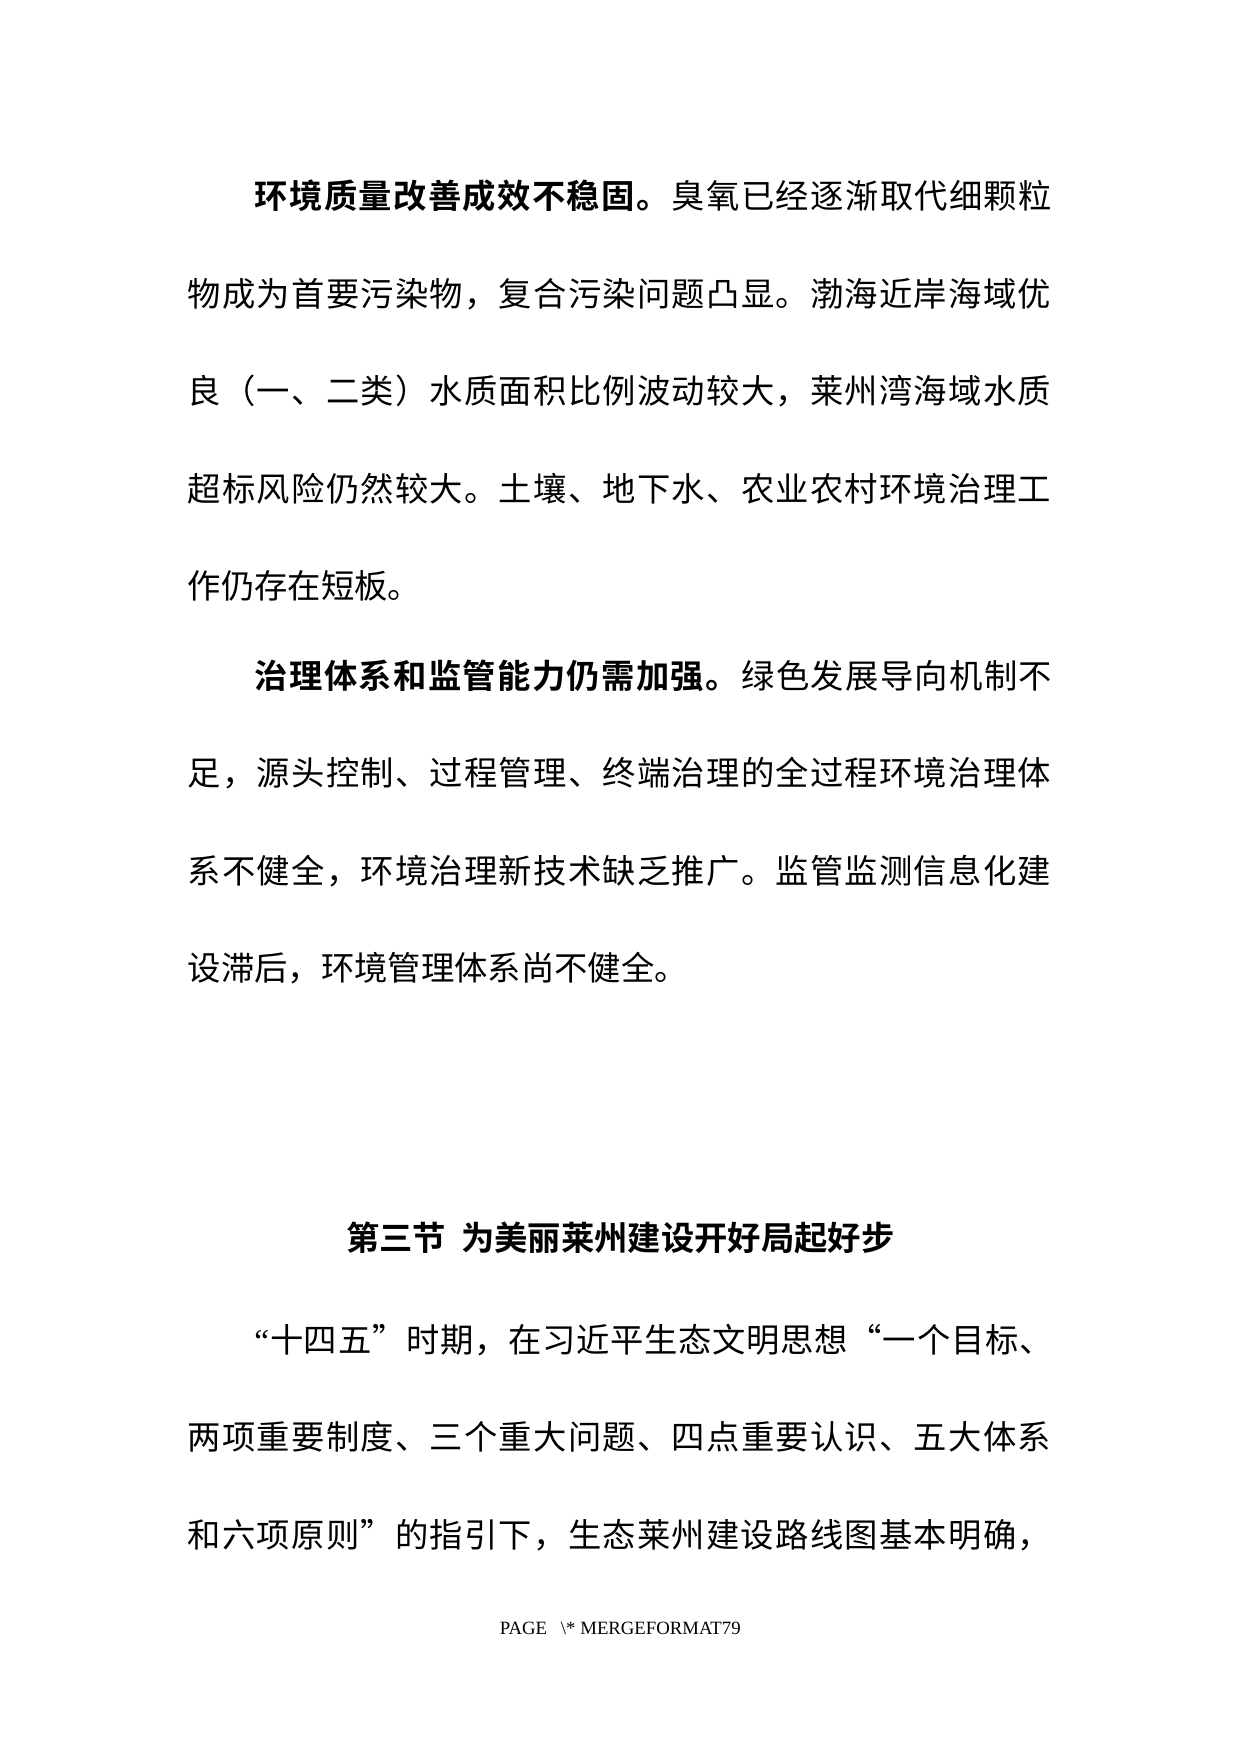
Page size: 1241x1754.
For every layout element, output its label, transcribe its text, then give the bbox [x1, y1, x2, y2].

subtitle 第三节 为美丽莱州建设开好局起好步 [187, 1203, 1053, 1268]
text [187, 1305, 1053, 1565]
text 环境质量改善成效不稳固。臭氧已经逐渐取代细颗粒物成为首要污染物，复合污染问题凸显。渤海近岸海域优良（一、二类）水质面积比例波动较大，莱州湾海域水质超标风险仍然较大。土壤、地下水、农业农村环境治理工作仍存在短板。 [187, 162, 1053, 617]
text 治理体系和监管能力仍需加强。绿色发展导向机制不足，源头控制、过程管理、终端治理的全过程环境治理体系不健全，环境治理新技术缺乏推广。监管监测信息化建设滞后，环境管理体系尚不健全。 [187, 641, 1053, 998]
